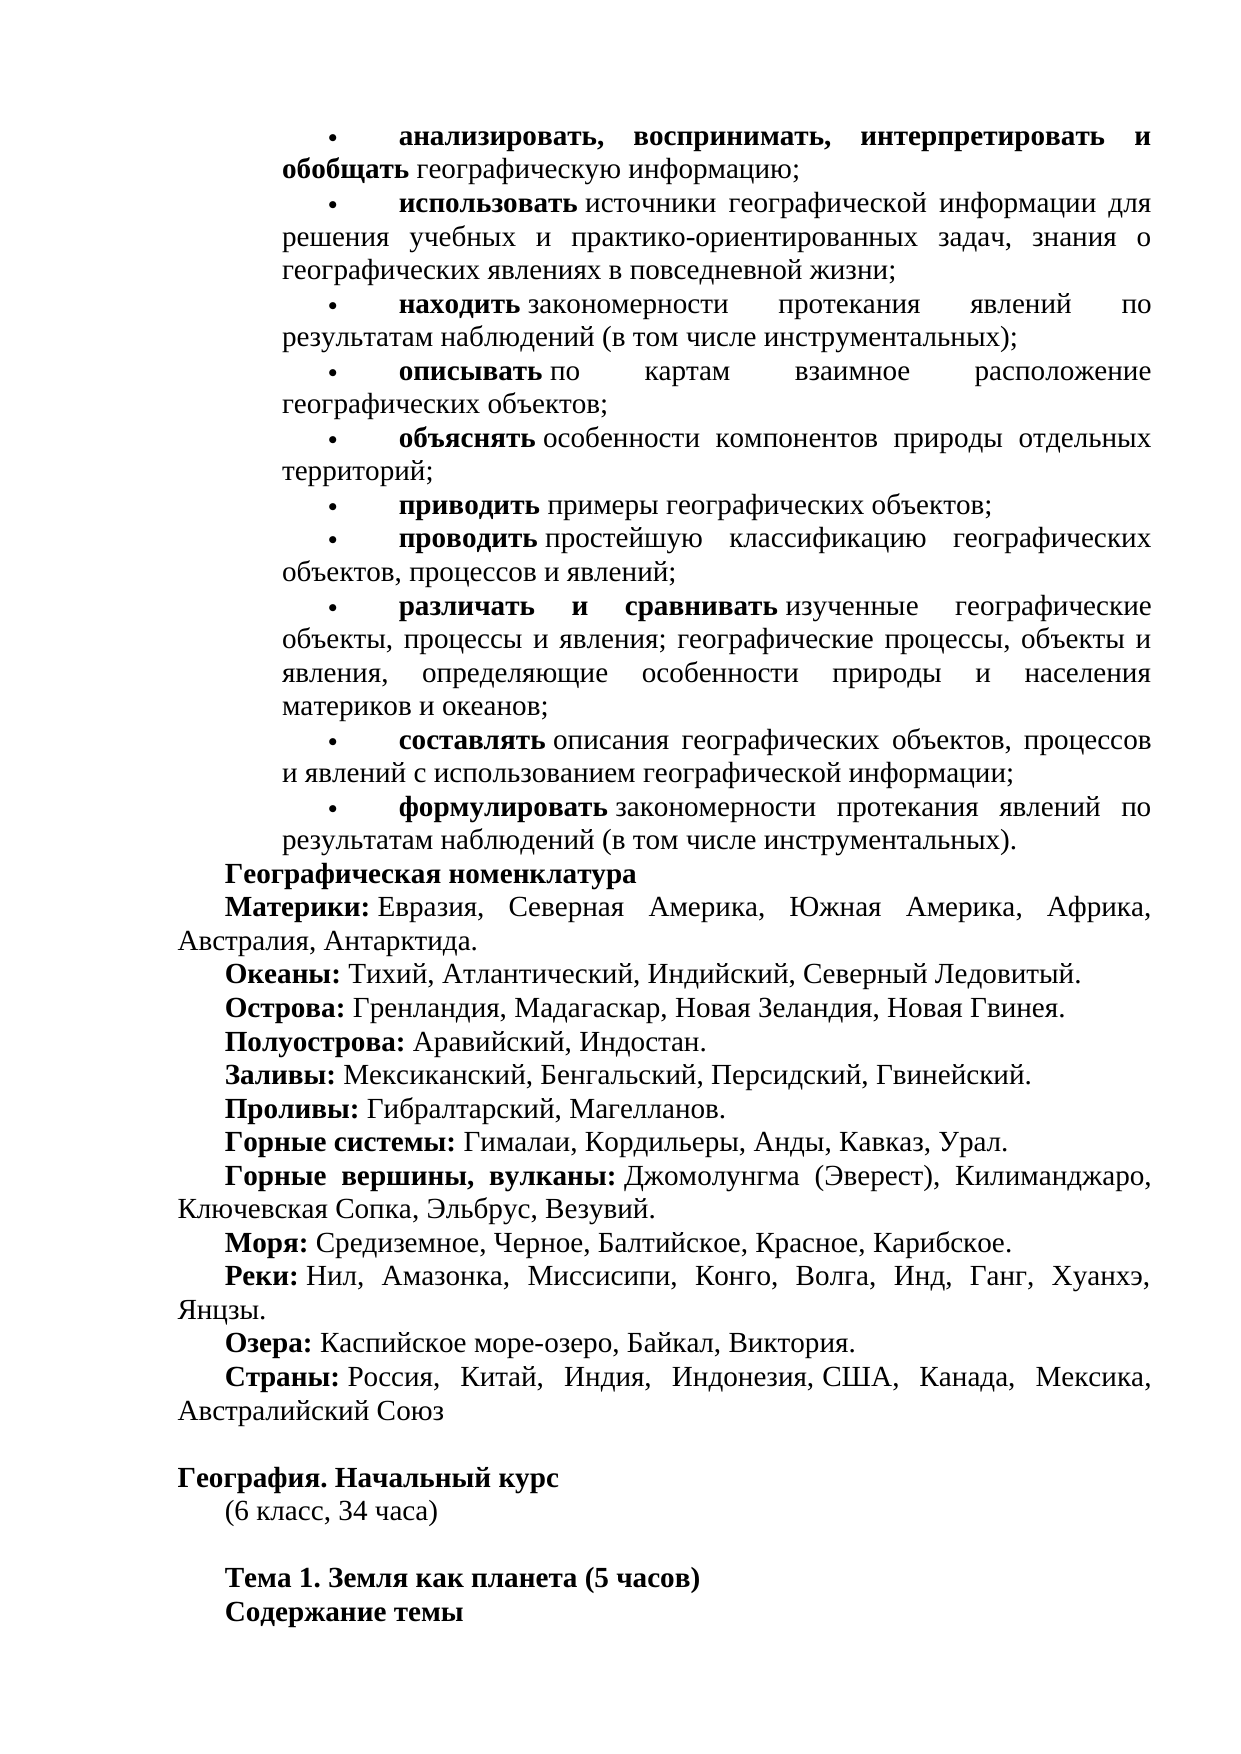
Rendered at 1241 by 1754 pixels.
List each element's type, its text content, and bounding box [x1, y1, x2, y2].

list объяснять особенности компонентов природы отдельных территорий; [282, 420, 1152, 487]
text Заливы: Мексиканский, Бенгальский, Персидский, Гвинейский. [177, 1057, 1152, 1091]
list составлять описания географических объектов, процессов и явлений с использованием географической информации; [282, 722, 1152, 789]
text Проливы: Гибралтарский, Магелланов. [177, 1091, 1152, 1124]
text Горные вершины, вулканы: Джомолунгма (Эверест), Килиманджаро, Ключевская Сопка, Эльбрус, Везувий. [177, 1158, 1152, 1225]
text Страны: Россия, Китай, Индия, Индонезия, США, Канада, Мексика, Австралийский Союз [177, 1359, 1152, 1426]
text Реки: Нил, Амазонка, Миссисипи, Конго, Волга, Инд, Ганг, Хуанхэ, Янцзы. [177, 1258, 1152, 1326]
text Острова: Гренландия, Мадагаскар, Новая Зеландия, Новая Гвинея. [177, 990, 1152, 1024]
text Содержание темы [177, 1594, 1152, 1627]
list анализировать, воспринимать, интерпретировать и обобщать географическую информацию; [282, 118, 1152, 185]
list описывать по картам взаимное расположение географических объектов; [282, 353, 1152, 420]
list проводить простейшую классификацию географических объектов, процессов и явлений; [282, 521, 1152, 588]
list использовать источники географической информации для решения учебных и практико-ориентированных задач, знания о географических явлениях в повседневной жизни; [282, 185, 1152, 286]
list приводить примеры географических объектов; [282, 487, 1152, 521]
list находить закономерности протекания явлений по результатам наблюдений (в том числе инструментальных); [282, 286, 1152, 353]
text Моря: Средиземное, Черное, Балтийское, Красное, Карибское. [177, 1225, 1152, 1258]
text Океаны: Тихий, Атлантический, Индийский, Северный Ледовитый. [177, 957, 1152, 990]
text География. Начальный курс [177, 1460, 1152, 1493]
list формулировать закономерности протекания явлений по результатам наблюдений (в том числе инструментальных). [282, 789, 1152, 856]
text Географическая номенклатура [177, 856, 1152, 889]
text Материки: Евразия, Северная Америка, Южная Америка, Африка, Австралия, Антарктида. [177, 889, 1152, 957]
text (6 класс, 34 часа) [177, 1493, 1152, 1527]
text Горные системы: Гималаи, Кордильеры, Анды, Кавказ, Урал. [177, 1124, 1152, 1158]
text Озера: Каспийское море-озеро, Байкал, Виктория. [177, 1326, 1152, 1359]
text Полуострова: Аравийский, Индостан. [177, 1024, 1152, 1057]
list различать и сравнивать изученные географические объекты, процессы и явления; географические процессы, объекты и явления, определяющие особенности природы и населения материков и океанов; [282, 588, 1152, 722]
text Тема 1. Земля как планета (5 часов) [177, 1560, 1152, 1594]
